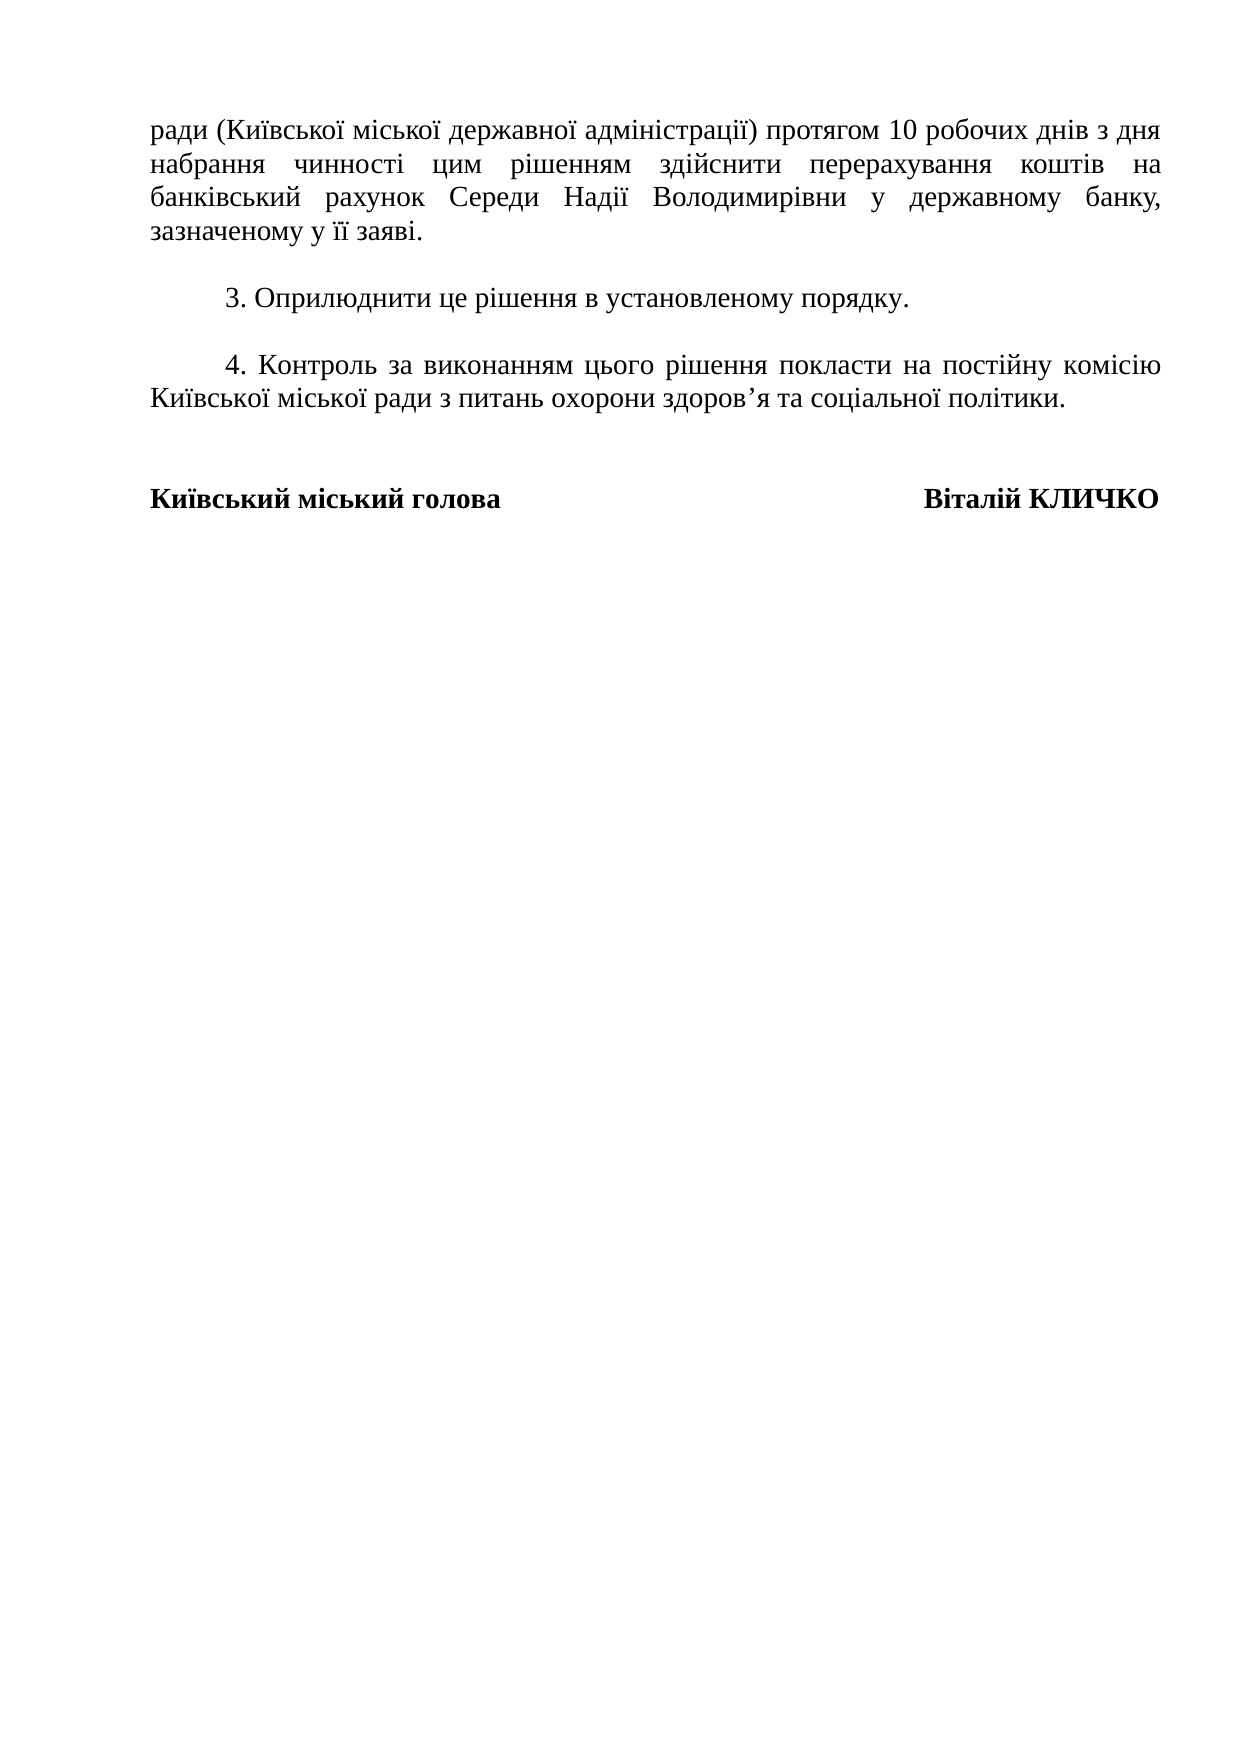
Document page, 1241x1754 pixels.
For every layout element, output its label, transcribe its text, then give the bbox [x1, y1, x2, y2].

text ради (Київської міської державної адміністрації) протягом 10 робочих днів з дня набрання чинності цим рішенням здійснити перерахування коштів на банківський рахунок Середи Надії Володимирівни у державному банку, зазначеному у її заяві. [150, 112, 1162, 246]
text 3. Оприлюднити це рішення в установленому порядку. [150, 280, 1162, 313]
text Київський міський голова Віталій КЛИЧКО [150, 481, 1162, 515]
text 4. Контроль за виконанням цього рішення покласти на постійну комісію Київської міської ради з питань охорони здоров’я та соціальної політики. [150, 347, 1162, 414]
